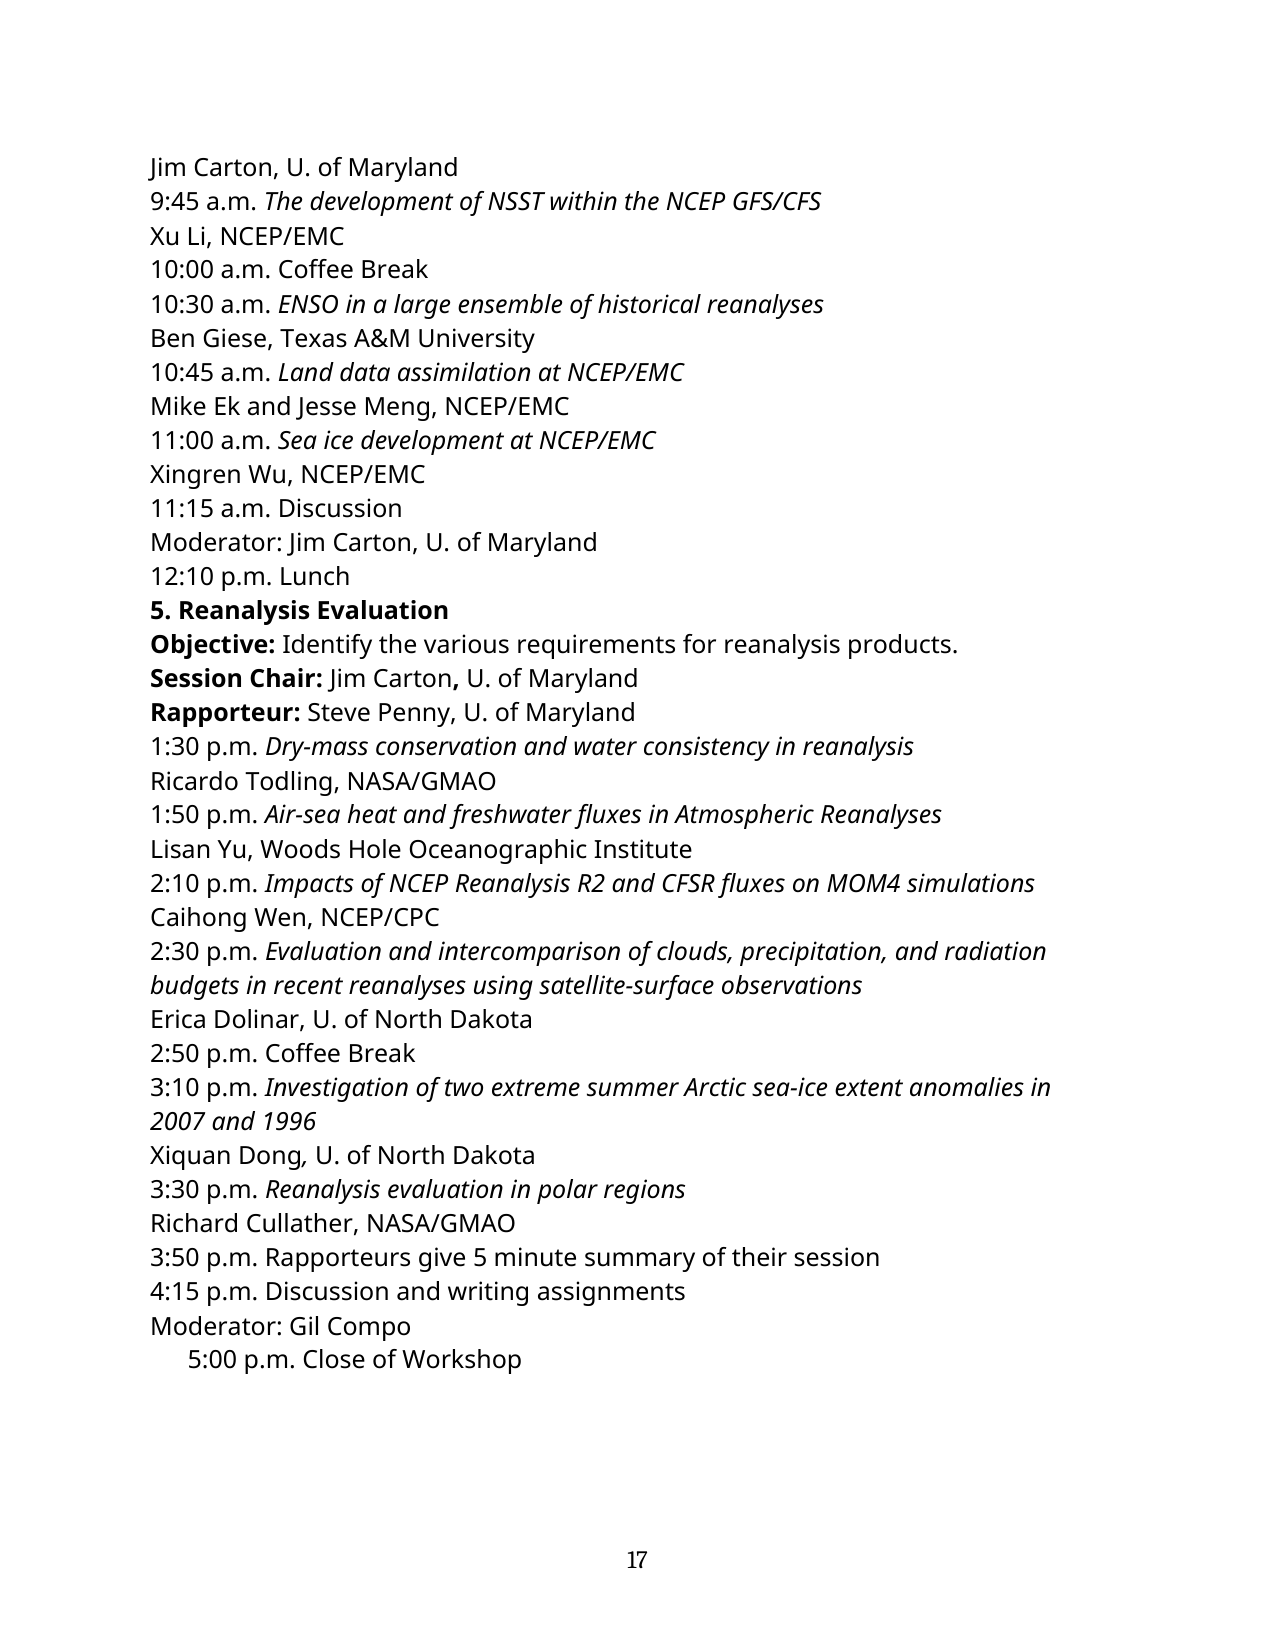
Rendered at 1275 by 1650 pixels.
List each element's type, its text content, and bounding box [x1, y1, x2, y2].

text 11:15 a.m. Discussion [150, 491, 1125, 525]
text Xingren Wu, NCEP/EMC [150, 457, 1125, 491]
text Moderator: Gil Compo [150, 1308, 1125, 1342]
text 12:10 p.m. Lunch [150, 559, 1125, 593]
text Session Chair: Jim Carton, U. of Maryland [150, 661, 1125, 695]
text Xu Li, NCEP/EMC [150, 218, 1125, 252]
text 2:50 p.m. Coffee Break [150, 1036, 1125, 1070]
text 9:45 a.m. The development of NSST within the NCEP GFS/CFS [150, 184, 1125, 218]
text 3:50 p.m. Rapporteurs give 5 minute summary of their session [150, 1240, 1125, 1274]
text 10:30 a.m. ENSO in a large ensemble of historical reanalyses [150, 286, 1125, 320]
text Caihong Wen, NCEP/CPC [150, 899, 1125, 933]
text Lisan Yu, Woods Hole Oceanographic Institute [150, 831, 1125, 865]
text Erica Dolinar, U. of North Dakota [150, 1002, 1125, 1036]
text 1:30 p.m. Dry-mass conservation and water consistency in reanalysis [150, 729, 1125, 763]
text Ben Giese, Texas A&M University [150, 320, 1125, 354]
text 11:00 a.m. Sea ice development at NCEP/EMC [150, 422, 1125, 457]
text 10:45 a.m. Land data assimilation at NCEP/EMC [150, 354, 1125, 388]
text budgets in recent reanalyses using satellite-surface observations [150, 967, 1125, 1002]
text 3:10 p.m. Investigation of two extreme summer Arctic sea-ice extent anomalies in [150, 1070, 1125, 1104]
text 3:30 p.m. Reanalysis evaluation in polar regions [150, 1172, 1125, 1206]
text Ricardo Todling, NASA/GMAO [150, 763, 1125, 797]
text Jim Carton, U. of Maryland [150, 150, 1125, 184]
text 2007 and 1996 [150, 1104, 1125, 1138]
text Xiquan Dong, U. of North Dakota [150, 1138, 1125, 1172]
text 4:15 p.m. Discussion and writing assignments [150, 1274, 1125, 1308]
text Moderator: Jim Carton, U. of Maryland [150, 525, 1125, 559]
text Richard Cullather, NASA/GMAO [150, 1206, 1125, 1240]
text 2:10 p.m. Impacts of NCEP Reanalysis R2 and CFSR fluxes on MOM4 simulations [150, 865, 1125, 899]
text 5. Reanalysis Evaluation [150, 593, 1125, 627]
text 10:00 a.m. Coffee Break [150, 252, 1125, 286]
text Mike Ek and Jesse Meng, NCEP/EMC [150, 388, 1125, 422]
text Rapporteur: Steve Penny, U. of Maryland [150, 695, 1125, 729]
text 2:30 p.m. Evaluation and intercomparison of clouds, precipitation, and radiation [150, 933, 1125, 967]
text 5:00 p.m. Close of Workshop [187, 1342, 1125, 1376]
text 1:50 p.m. Air-sea heat and freshwater fluxes in Atmospheric Reanalyses [150, 797, 1125, 831]
text Objective: Identify the various requirements for reanalysis products. [150, 627, 1125, 661]
